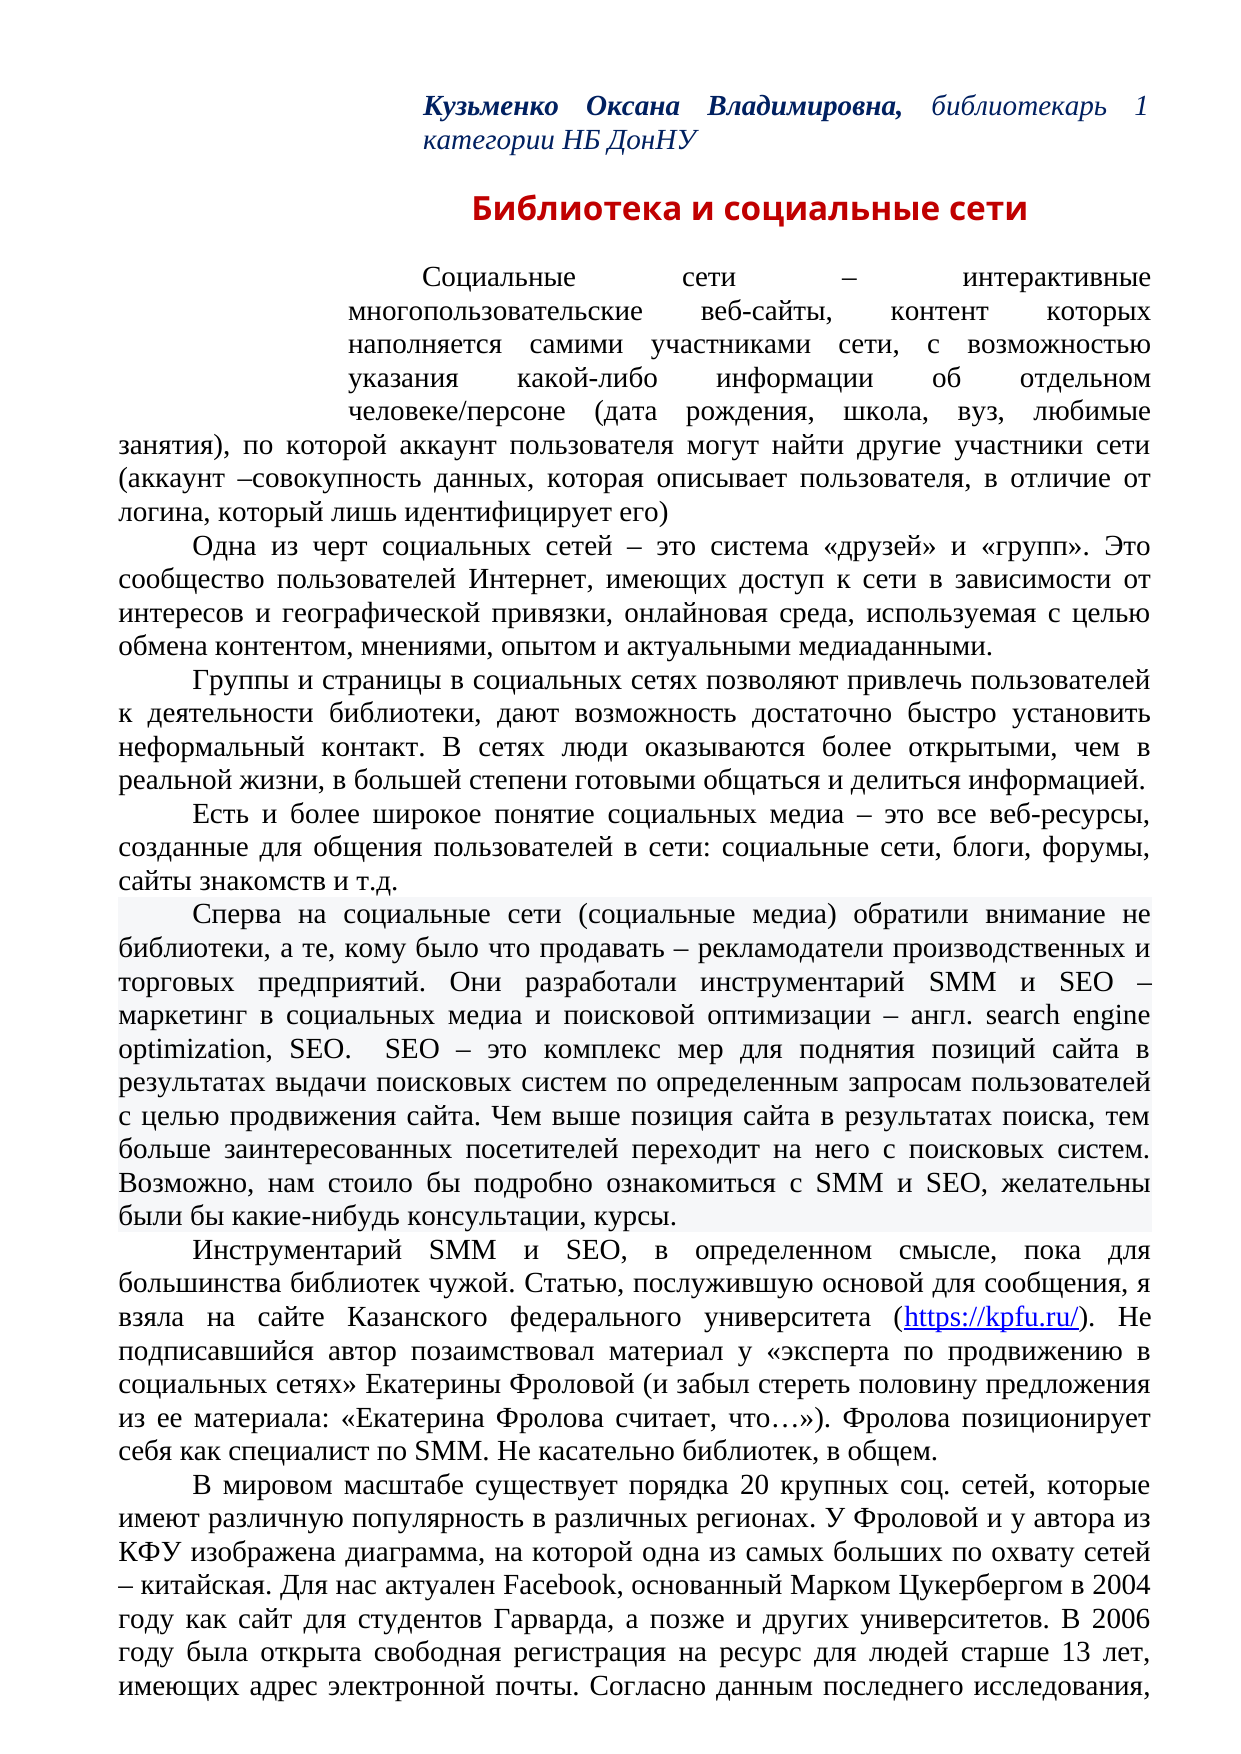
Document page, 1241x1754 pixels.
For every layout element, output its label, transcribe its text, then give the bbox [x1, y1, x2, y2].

text Инструментарий SMM и SEO, в определенном смысле, пока для большинства библиотек чужой. Статью, послужившую основой для сообщения, я взяла на сайте Казанского федерального университета (https://kpfu.ru/). Не подписавшийся автор позаимствовал материал у «эксперта по продвижению в социальных сетях» Екатерины Фроловой (и забыл стереть половину предложения из ее материала: «Екатерина Фролова считает, что…»). Фролова позиционирует себя как специалист по SMM. Не касательно библиотек, в общем. [118, 1232, 1152, 1467]
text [118, 1467, 1152, 1702]
text Одна из черт социальных сетей – это система «друзей» и «групп». Это сообщество пользователей Интернет, имеющих доступ к сети в зависимости от интересов и географической привязки, онлайновая среда, используемая с целью обмена контентом, мнениями, опытом и актуальными медиаданными. [118, 528, 1152, 662]
text Библиотека и социальные сети [118, 185, 1152, 230]
text Есть и более широкое понятие социальных медиа – это все веб-ресурсы, созданные для общения пользователей в сети: социальные сети, блоги, форумы, сайты знакомств и т.д. [118, 796, 1152, 897]
text Сперва на социальные сети (социальные медиа) обратили внимание не библиотеки, а те, кому было что продавать – рекламодатели производственных и торговых предприятий. Они разработали инструментарий SMM и SEO – маркетинг в социальных медиа и поисковой оптимизации – англ. search engine optimization, SEО. SEО – это комплекс мер для поднятия позиций сайта в результатах выдачи поисковых систем по определенным запросам пользователей с целью продвижения сайта. Чем выше позиция сайта в результатах поиска, тем больше заинтересованных посетителей переходит на него с поисковых систем. Возможно, нам стоило бы подробно ознакомиться с SMM и SEO, желательны были бы какие-нибудь консультации, курсы. [118, 897, 1152, 1232]
text Группы и страницы в социальных сетях позволяют привлечь пользователей к деятельности библиотеки, дают возможность достаточно быстро установить неформальный контакт. В сетях люди оказываются более открытыми, чем в реальной жизни, в большей степени готовыми общаться и делиться информацией. [118, 662, 1152, 796]
text Кузьменко Оксана Владимировна, библиотекарь 1 категории НБ ДонНУ [193, 88, 1152, 156]
text Социальные сети – интерактивные многопользовательские веб-сайты, контент которых наполняется самими участниками сети, с возможностью указания какой-либо информации об отдельном человеке/персоне (дата рождения, школа, вуз, любимые занятия), по которой аккаунт пользователя могут найти другие участники сети (аккаунт –совокупность данных, которая описывает пользователя, в отличие от логина, который лишь идентифицирует его) [118, 259, 1152, 528]
